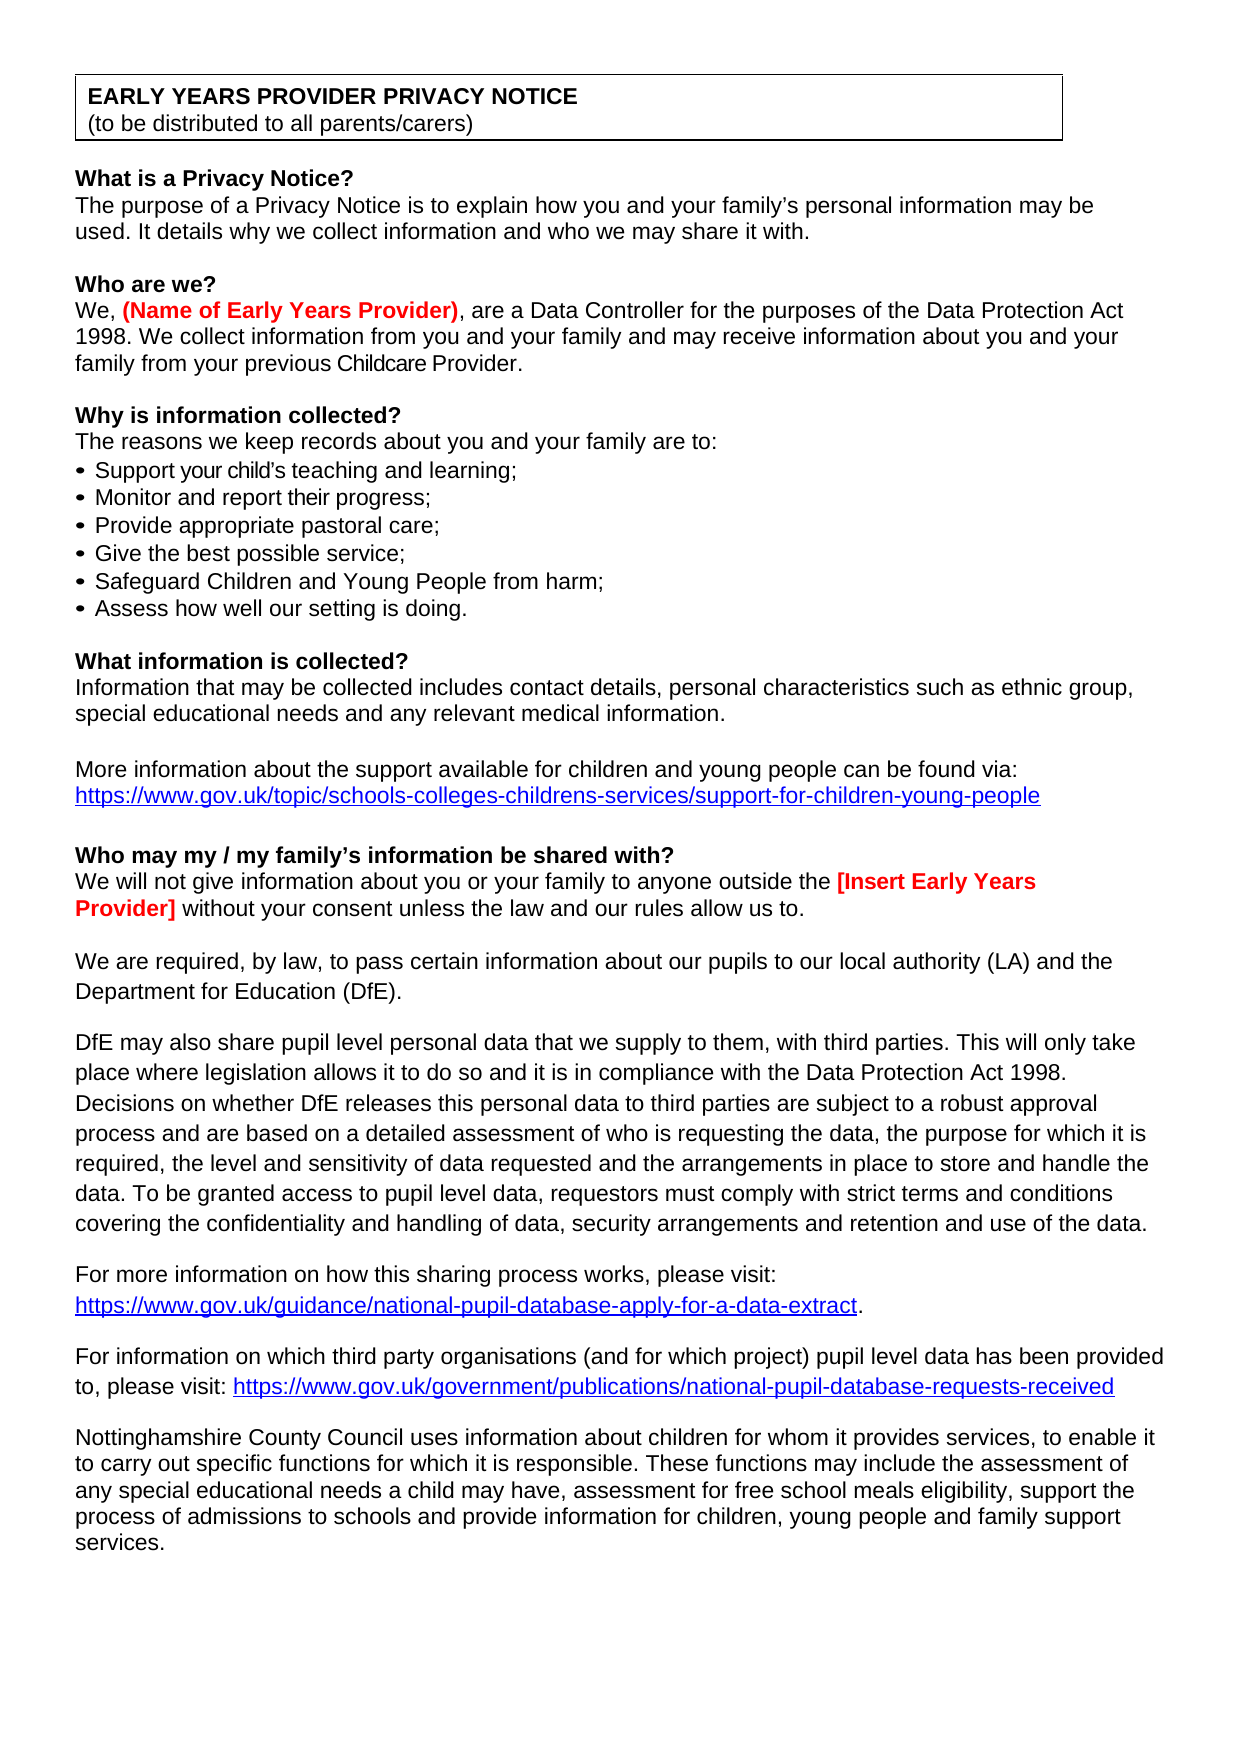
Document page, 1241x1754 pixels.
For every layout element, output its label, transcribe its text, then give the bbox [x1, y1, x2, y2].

text EARLY YEARS PROVIDER PRIVACY NOTICE [87, 83, 1167, 109]
text What information is collected? [75, 648, 1167, 674]
text For more information on how this sharing process works, please visit: https://www.gov.uk/guidance/national-pupil-database-apply-for-a-data-extract. [75, 1261, 1165, 1318]
text DfE may also share pupil level personal data that we supply to them, with third parties. This will only take place where legislation allows it to do so and it is in compliance with the Data Protection Act 1998. Decisions on whether DfE releases this personal data to third parties are subject to a robust approval process and are based on a detailed assessment of who is requesting the data, the purpose for which it is required, the level and sensitivity of data requested and the arrangements in place to store and handle the data. To be granted access to pupil level data, requestors must comply with strict terms and conditions covering the confidentiality and handling of data, security arrangements and retention and use of the data. [75, 1029, 1165, 1237]
text Information that may be collected includes contact details, personal characteristics such as ethnic group, special educational needs and any relevant medical information. [75, 675, 1149, 726]
text We are required, by law, to pass certain information about our pupils to our local authority (LA) and the Department for Education (DfE). [75, 948, 1165, 1004]
text The reasons we keep records about you and your family are to: [75, 429, 1167, 455]
text • Support your child’s teaching and learning; [75, 457, 1167, 483]
text We will not give information about you or your family to anyone outside the [Insert Early Years Provider] without your consent unless the law and our rules allow us to. [75, 868, 1134, 921]
text • Give the best possible service; [75, 540, 1167, 566]
text Nottinghamshire County Council uses information about children for whom it provides services, to enable it to carry out specific functions for which it is responsible. These functions may include the assessment of any special educational needs a child may have, assessment for free school meals eligibility, support the process of admissions to schools and provide information for children, young people and family support services. [75, 1424, 1165, 1556]
text Why is information collected? [75, 402, 1167, 429]
text • Provide appropriate pastoral care; [75, 512, 1167, 538]
text More information about the support available for children and young people can be found via: [75, 756, 1144, 782]
text For information on which third party organisations (and for which project) pupil level data has been provided to, please visit: https://www.gov.uk/government/publications/national-pupil-database-requests-received [75, 1343, 1165, 1399]
text The purpose of a Privacy Notice is to explain how you and your family’s personal information may be used. It details why we collect information and who we may share it with. [75, 192, 1110, 245]
text • Safeguard Children and Young People from harm; [75, 568, 1167, 594]
text 1998. We collect information from you and your family and may receive information about you and your family from your previous Childcare Provider. [75, 323, 1132, 376]
text • Monitor and report their progress; [75, 484, 1167, 511]
text • Assess how well our setting is doing. [75, 595, 1167, 622]
text We, (Name of Early Years Provider), are a Data Controller for the purposes of the Data Protection Act [75, 297, 1167, 323]
text Who are we? [75, 271, 1167, 297]
text (to be distributed to all parents/carers) [87, 109, 1167, 135]
text https://www.gov.uk/topic/schools-colleges-childrens-services/support-for-children-young-people [75, 783, 1134, 809]
text Who may my / my family’s information be shared with? [75, 842, 1144, 868]
text What is a Privacy Notice? [75, 165, 1167, 192]
